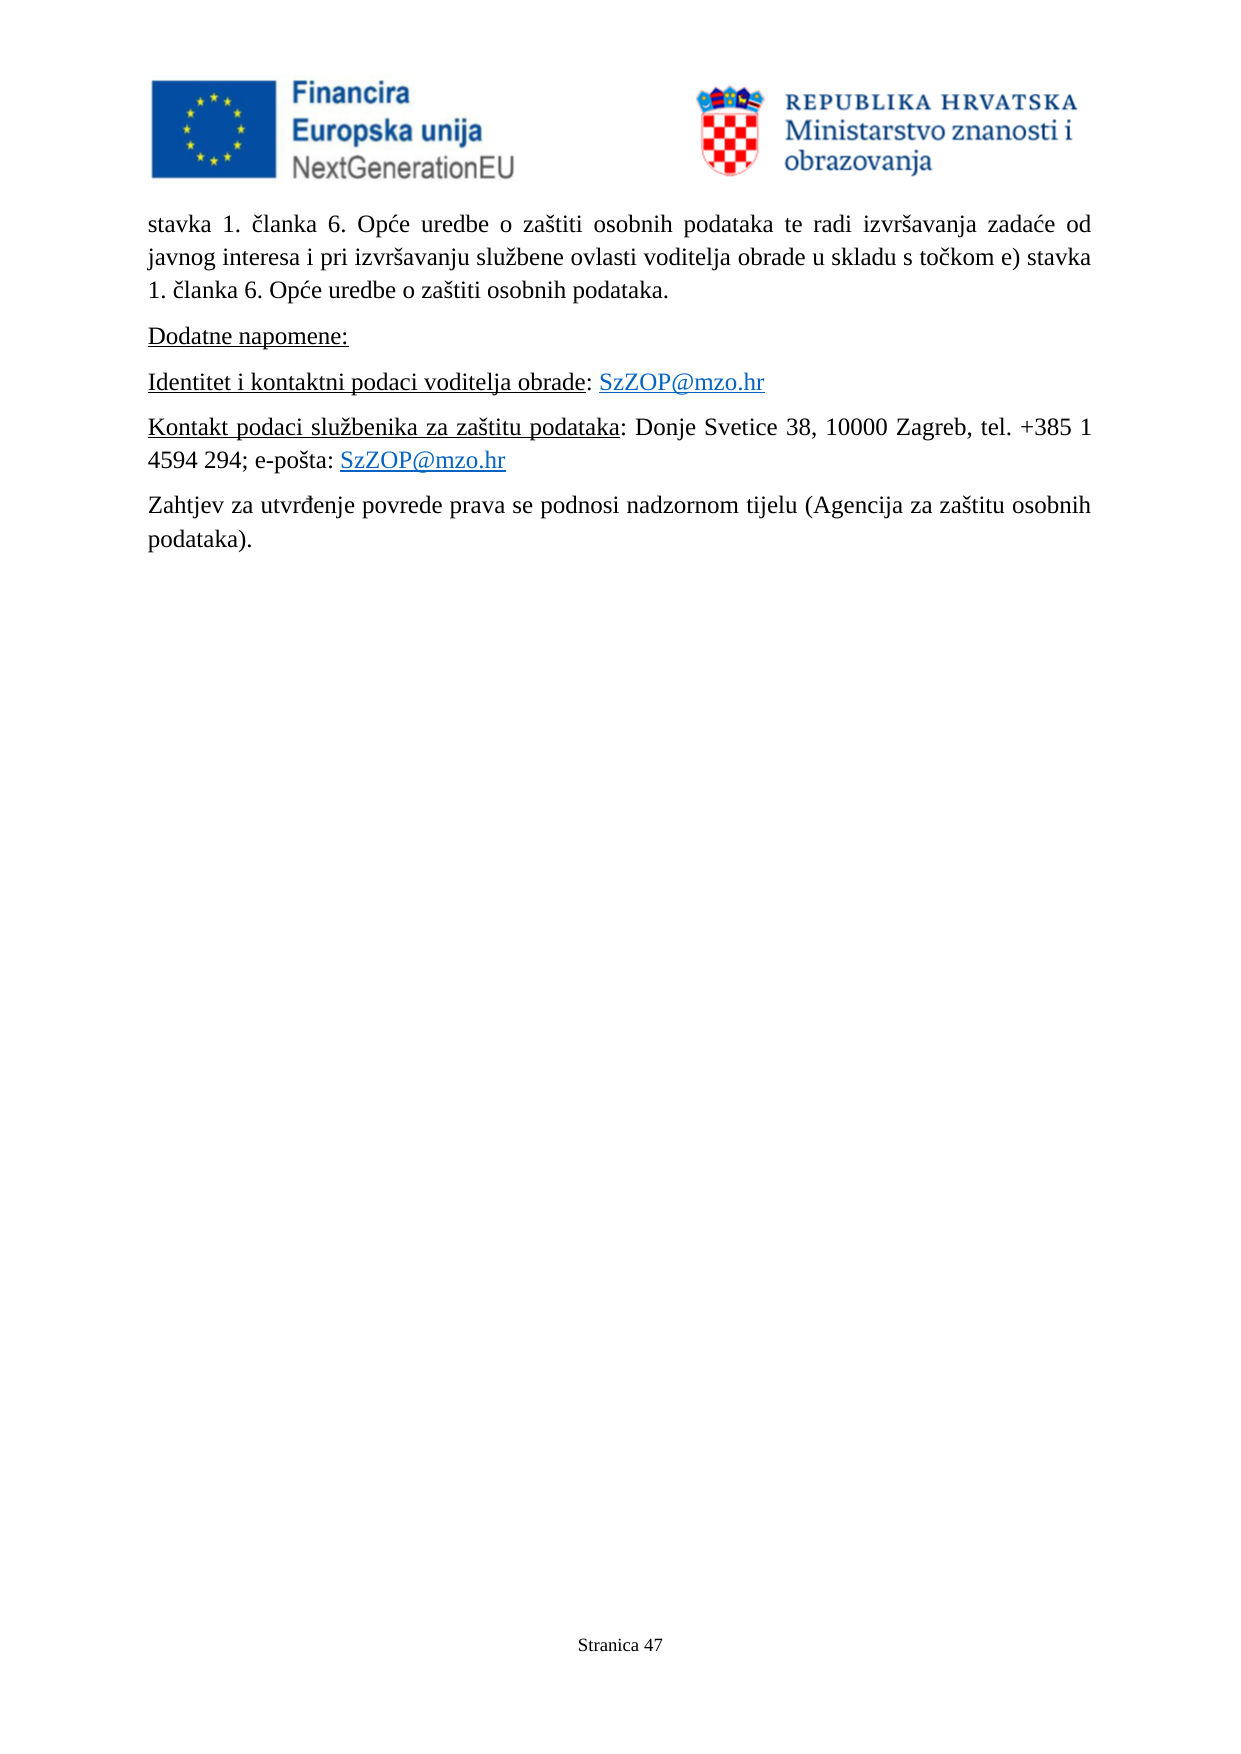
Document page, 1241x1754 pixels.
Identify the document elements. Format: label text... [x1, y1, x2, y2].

text Zahtjev za utvrđenje povrede prava se podnosi nadzornom tijelu (Agencija za zaštitu osobnih podataka). [148, 491, 1093, 552]
text Kontakt podaci službenika za zaštitu podataka: Donje Svetice 38, 10000 Zagreb, tel. +385 1 4594 294; e-pošta: SzZOP@mzo.hr [148, 412, 1093, 474]
picture [147, 75, 537, 185]
text Identitet i kontaktni podaci voditelja obrade: SzZOP@mzo.hr [148, 367, 1093, 395]
text Dodatne napomene: [148, 321, 1093, 350]
picture [686, 73, 1091, 185]
